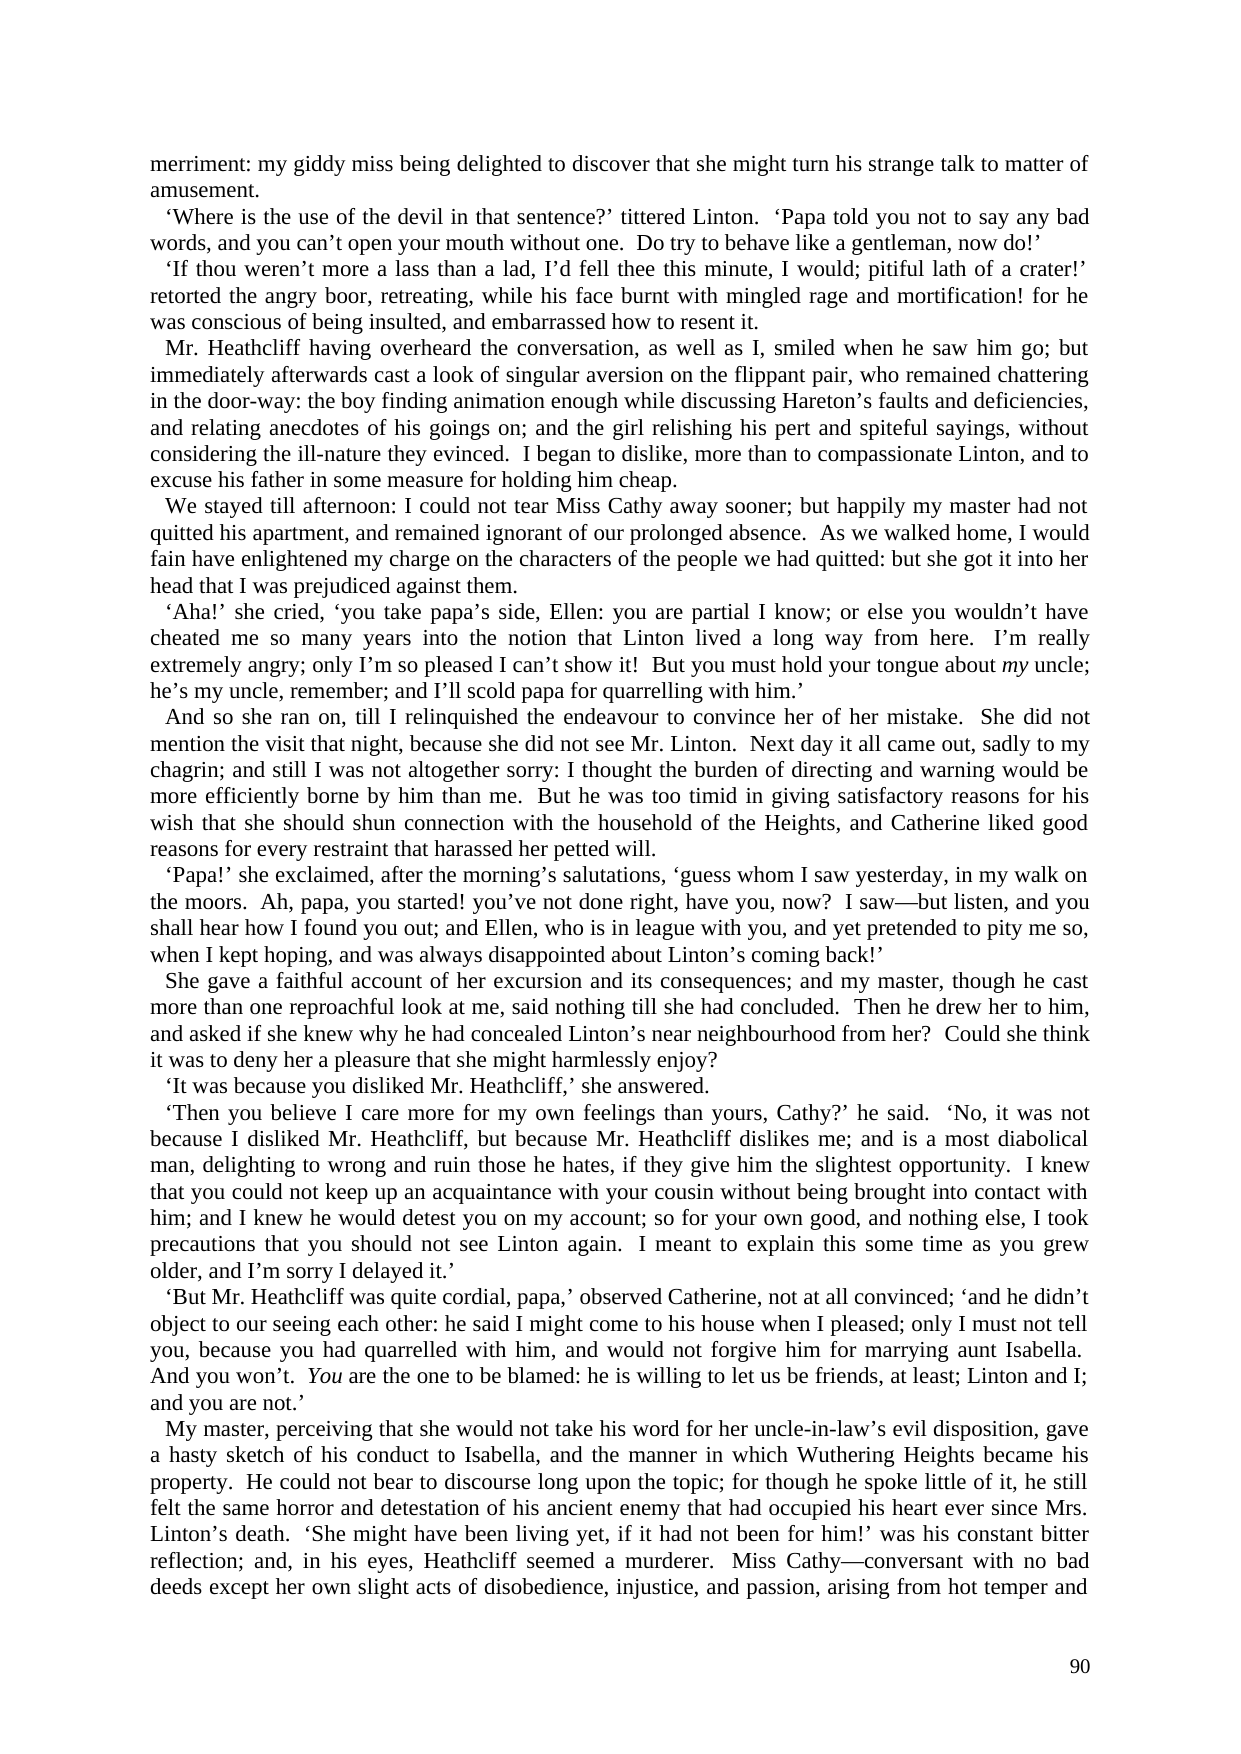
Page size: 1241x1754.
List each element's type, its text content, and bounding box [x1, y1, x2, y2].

text ‘If thou weren’t more a lass than a lad, I’d fell thee this minute, I would; pitiful lath of a crater!’ retorted the angry boor, retreating, while his face burnt with mingled rage and mortification! for he was conscious of being insulted, and embarrassed how to resent it. [150, 255, 1090, 334]
text ‘Then you believe I care more for my own feelings than yours, Cathy?’ he said. ‘No, it was not because I disliked Mr. Heathcliff, but because Mr. Heathcliff dislikes me; and is a most diabolical man, delighting to wrong and ruin those he hates, if they give him the slightest opportunity. I knew that you could not keep up an acquaintance with your cousin without being brought into contact with him; and I knew he would detest you on my account; so for your own good, and nothing else, I took precautions that you should not see Linton again. I meant to explain this some time as you grew older, and I’m sorry I delayed it.’ [150, 1099, 1090, 1283]
text ‘It was because you disliked Mr. Heathcliff,’ she answered. [150, 1072, 1090, 1099]
text ‘Where is the use of the devil in that sentence?’ tittered Linton. ‘Papa told you not to say any bad words, and you can’t open your mouth without one. Do try to behave like a gentleman, now do!’ [150, 203, 1090, 255]
text And so she ran on, till I relinquished the endeavour to convince her of her mistake. She did not mention the visit that night, because she did not see Mr. Linton. Next day it all came out, sadly to my chagrin; and still I was not altogether sorry: I thought the burden of directing and warning would be more efficiently borne by him than me. But he was too timid in giving satisfactory reasons for his wish that she should shun connection with the household of the Heights, and Catherine liked good reasons for every restraint that harassed her petted will. [150, 703, 1090, 862]
text ‘Papa!’ she exclaimed, after the morning’s salutations, ‘guess whom I saw yesterday, in my walk on the moors. Ah, papa, you started! you’ve not done right, have you, now? I saw—but listen, and you shall hear how I found you out; and Ellen, who is in league with you, and yet pretended to pity me so, when I kept hoping, and was always disappointed about Linton’s coming back!’ [150, 862, 1090, 967]
text Mr. Heathcliff having overheard the conversation, as well as I, smiled when he saw him go; but immediately afterwards cast a look of singular aversion on the flippant pair, who remained chattering in the door-way: the boy finding animation enough while discussing Hareton’s faults and deficiencies, and relating anecdotes of his goings on; and the girl relishing his pert and spiteful sayings, without considering the ill-nature they evinced. I began to dislike, more than to compassionate Linton, and to excuse his father in some measure for holding him cheap. [150, 334, 1090, 493]
text ‘But Mr. Heathcliff was quite cordial, papa,’ observed Catherine, not at all convinced; ‘and he didn’t object to our seeing each other: he said I might come to his house when I pleased; only I must not tell you, because you had quarrelled with him, and would not forgive him for marrying aunt Isabella. And you won’t. You are the one to be blamed: he is willing to let us be friends, at least; Linton and I; and you are not.’ [150, 1283, 1090, 1415]
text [150, 150, 1090, 203]
text We stayed till afternoon: I could not tear Miss Cathy away sooner; but happily my master had not quitted his apartment, and remained ignorant of our prolonged absence. As we walked home, I would fain have enlightened my charge on the characters of the people we had quitted: but she got it into her head that I was prejudiced against them. [150, 493, 1090, 598]
text ‘Aha!’ she cried, ‘you take papa’s side, Ellen: you are partial I know; or else you wouldn’t have cheated me so many years into the notion that Linton lived a long way from here. I’m really extremely angry; only I’m so pleased I can’t show it! But you must hold your tongue about my uncle; he’s my uncle, remember; and I’ll scold papa for quarrelling with him.’ [150, 598, 1090, 703]
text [150, 1415, 1090, 1599]
text She gave a faithful account of her excursion and its consequences; and my master, though he cast more than one reproachful look at me, said nothing till she had concluded. Then he drew her to him, and asked if she knew why he had concealed Linton’s near neighbourhood from her? Could she think it was to deny her a pleasure that she might harmlessly enjoy? [150, 967, 1090, 1072]
